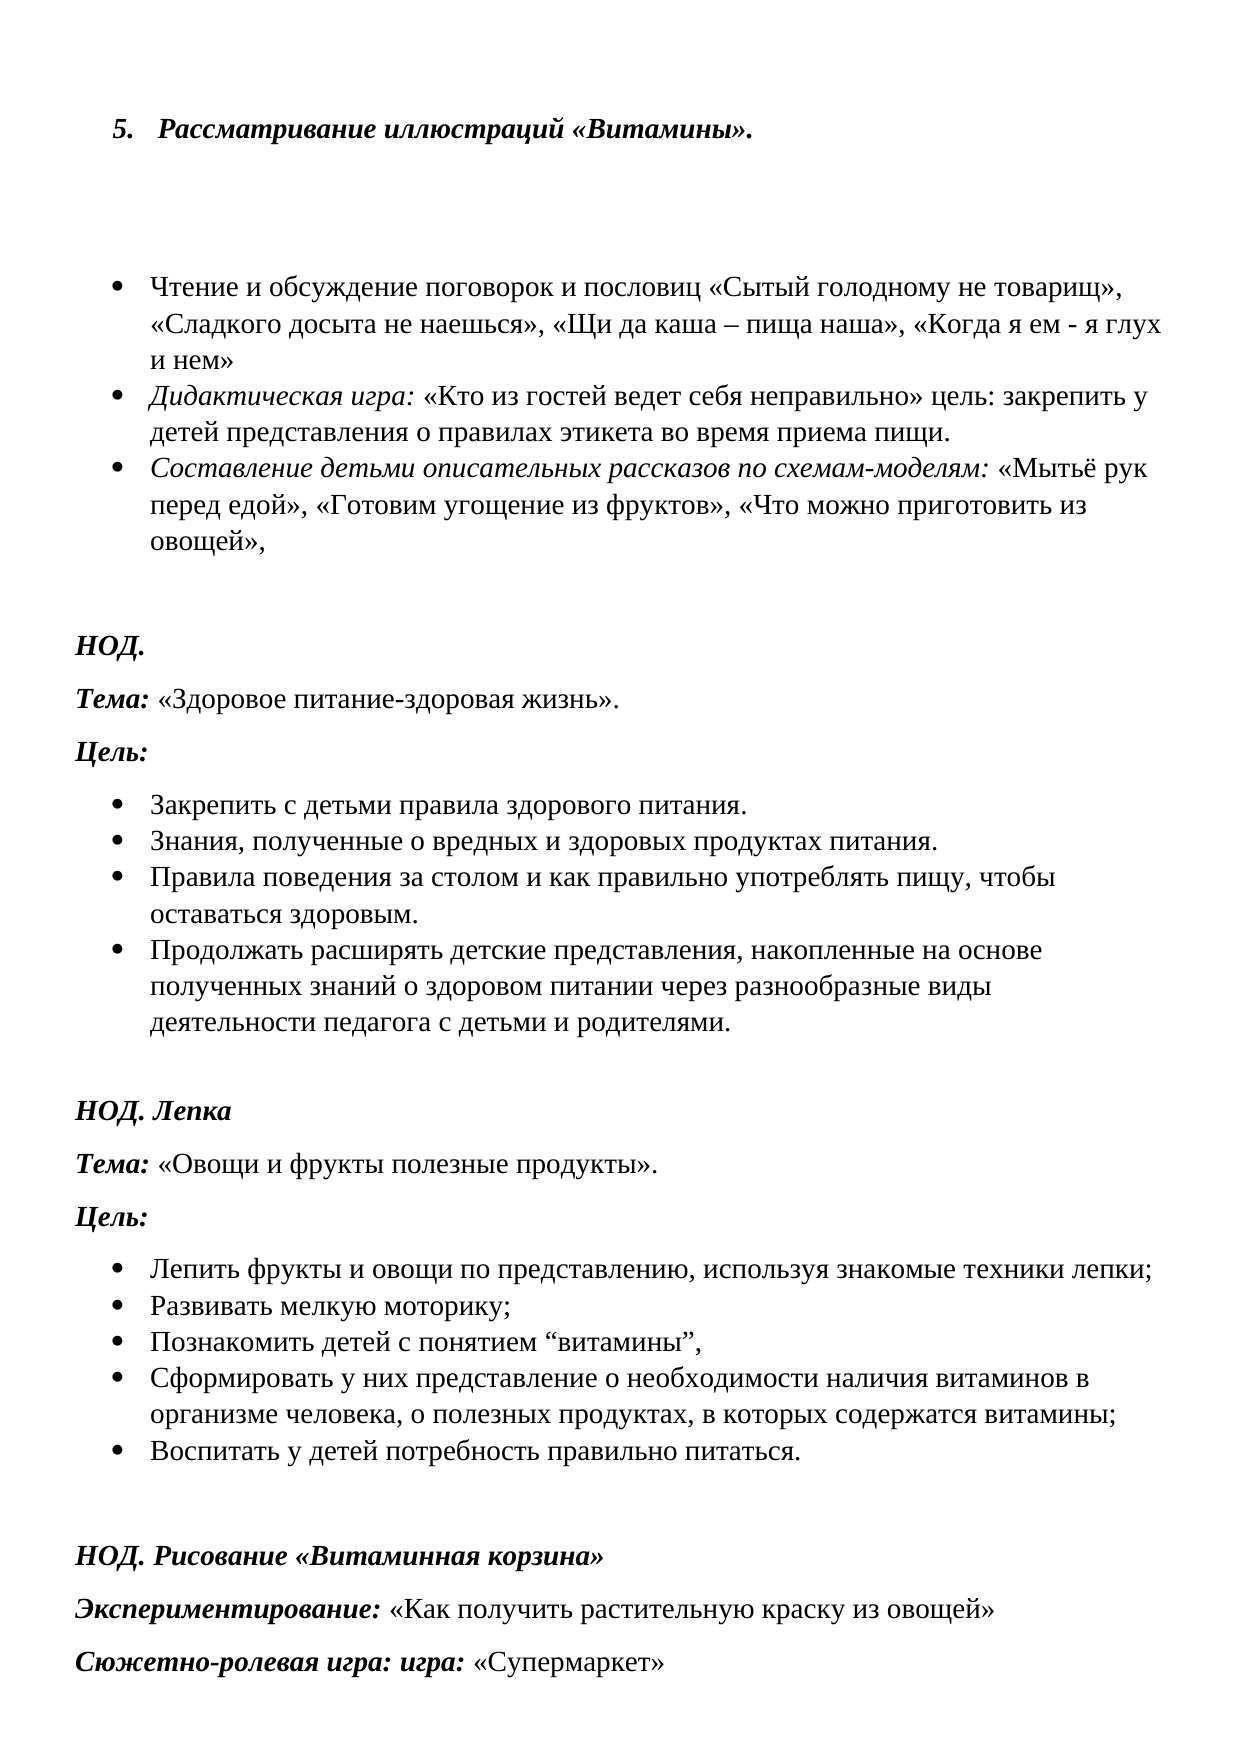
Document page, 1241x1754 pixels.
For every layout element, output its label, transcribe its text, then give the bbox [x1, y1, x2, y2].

text Сюжетно-ролевая игра: игра: «Супермаркет» [75, 1644, 1165, 1678]
list Воспитать у детей потребность правильно питаться. [112, 1433, 1165, 1466]
text НОД. Рисование «Витаминная корзина» [75, 1538, 1165, 1572]
text Цель: [75, 1199, 1165, 1232]
list Рассматривание иллюстраций «Витамины». [112, 111, 1165, 145]
text Цель: [75, 734, 1165, 768]
text НОД. [75, 628, 1165, 662]
list Сформировать у них представление о необходимости наличия витаминов в организме человека, о полезных продуктах, в которых содержатся витамины; [112, 1360, 1165, 1430]
list Правила поведения за столом и как правильно употреблять пищу, чтобы оставаться здоровым. [112, 859, 1165, 929]
list Лепить фрукты и овощи по представлению, используя знакомые техники лепки; [112, 1252, 1165, 1285]
list Развивать мелкую моторику; [112, 1288, 1165, 1322]
list Знания, полученные о вредных и здоровых продуктах питания. [112, 823, 1165, 857]
list Дидактическая игра: «Кто из гостей ведет себя неправильно» цель: закрепить у детей представления о правилах этикета во время приема пищи. [112, 378, 1165, 448]
list Закрепить с детьми правила здорового питания. [112, 787, 1165, 821]
list Продолжать расширять детские представления, накопленные на основе полученных знаний о здоровом питании через разнообразные виды деятельности педагога с детьми и родителями. [112, 932, 1165, 1038]
text НОД. Лепка [75, 1093, 1165, 1127]
list Познакомить детей с понятием “витамины”, [112, 1324, 1165, 1358]
text Тема: «Здоровое питание-здоровая жизнь». [75, 681, 1165, 715]
text Экспериментирование: «Как получить растительную краску из овощей» [75, 1591, 1165, 1625]
list Составление детьми описательных рассказов по схемам-моделям: «Мытьё рук перед едой», «Готовим угощение из фруктов», «Что можно приготовить из овощей», [112, 451, 1165, 556]
text Тема: «Овощи и фрукты полезные продукты». [75, 1146, 1165, 1179]
list Чтение и обсуждение поговорок и пословиц «Сытый голодному не товарищ», «Сладкого досыта не наешься», «Щи да каша – пища наша», «Когда я ем - я глух и нем» [112, 269, 1165, 376]
